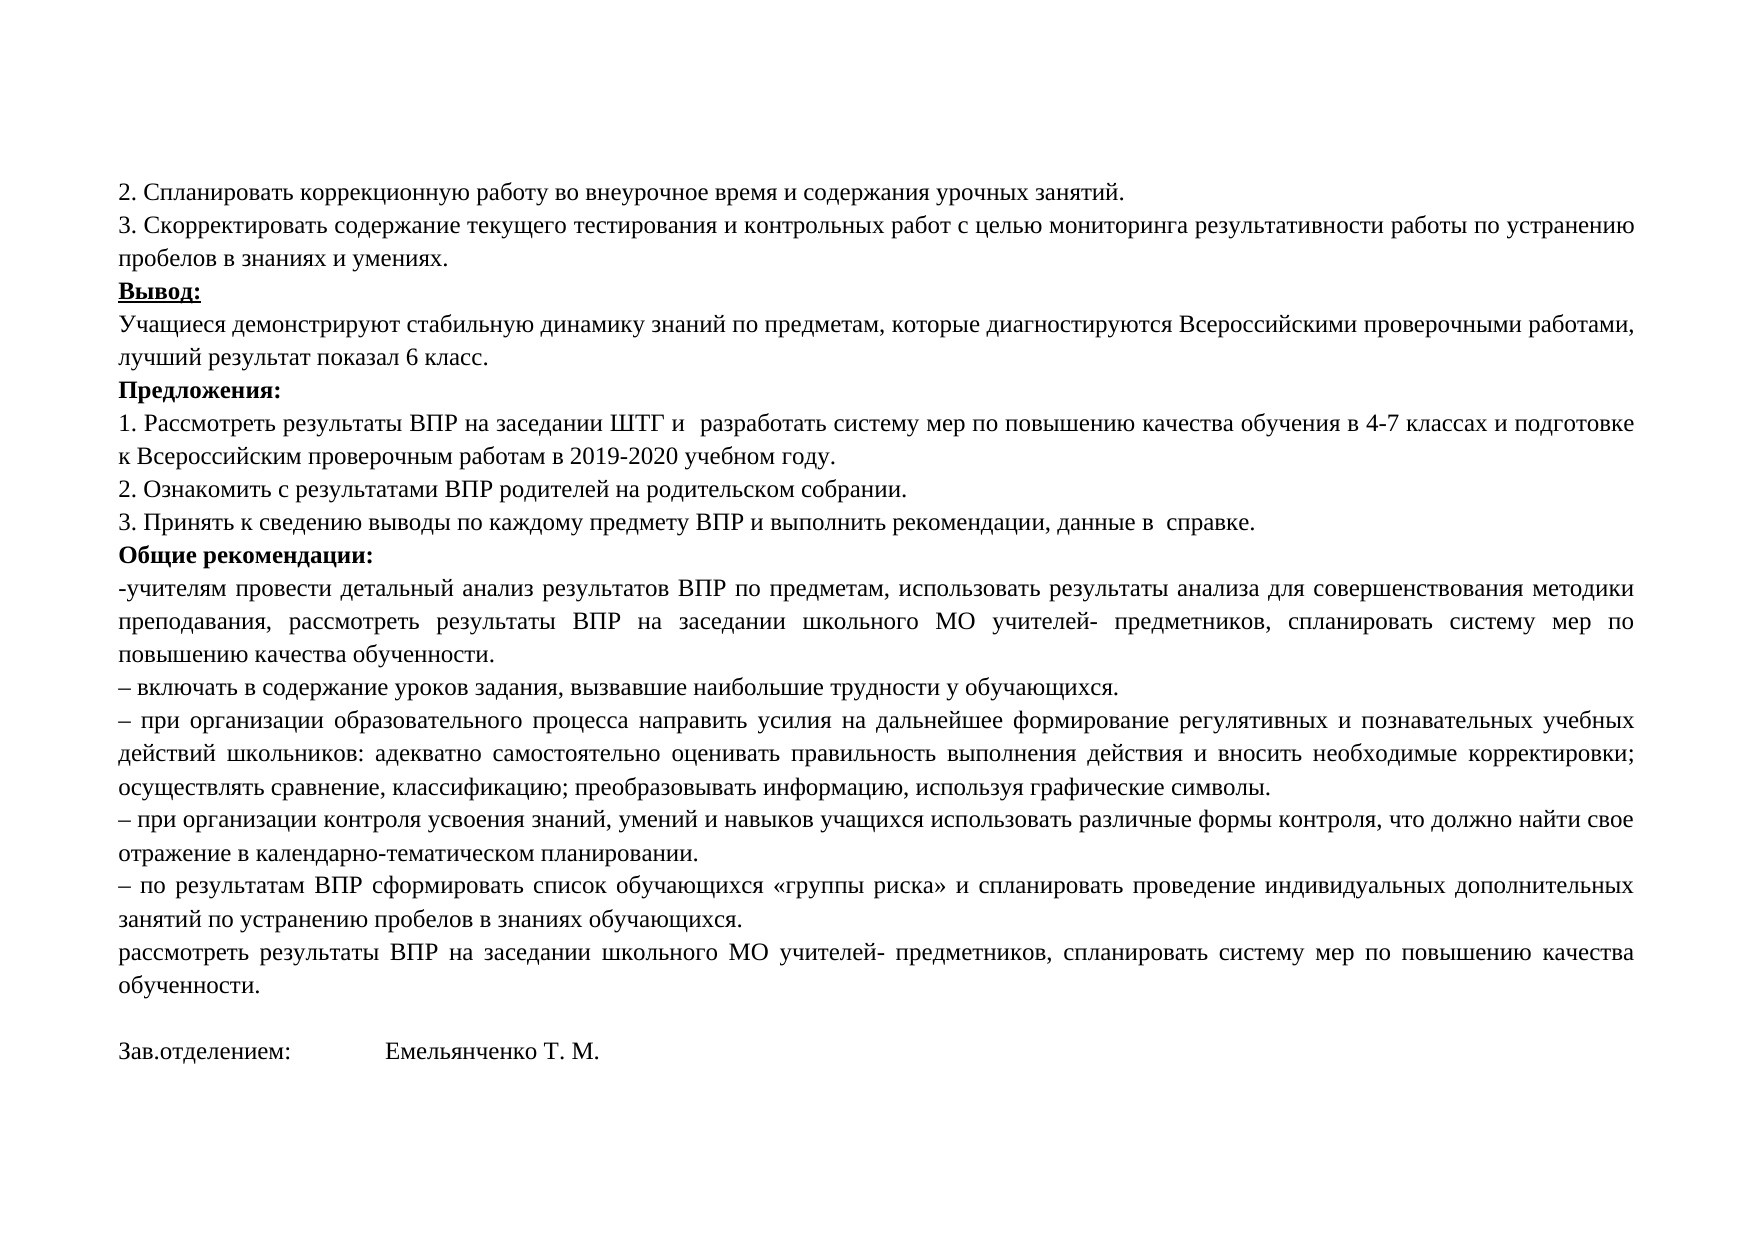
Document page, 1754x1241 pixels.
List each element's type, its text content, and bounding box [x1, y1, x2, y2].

text Зав.отделением: Емельянченко Т. М. [118, 1036, 1636, 1064]
text 1. Рассмотреть результаты ВПР на заседании ШТГ и разработать систему мер по повышению качества обучения в 4-7 классах и подготовке к Всероссийским проверочным работам в 2019-2020 учебном году. [118, 408, 1636, 470]
text – включать в содержание уроков задания, вызвавшие наибольшие трудности у обучающихся. [118, 672, 1636, 701]
text Предложения: [118, 375, 1636, 404]
text рассмотреть результаты ВПР на заседании школьного МО учителей- предметников, спланировать систему мер по повышению качества обученности. [118, 937, 1636, 998]
text 3. Скорректировать содержание текущего тестирования и контрольных работ с целью мониторинга результативности работы по устранению пробелов в знаниях и умениях. [118, 210, 1636, 272]
text Общие рекомендации: [118, 540, 1636, 569]
text 2. Ознакомить с результатами ВПР родителей на родительском собрании. [118, 474, 1636, 503]
text -учителям провести детальный анализ результатов ВПР по предметам, использовать результаты анализа для совершенствования методики преподавания, рассмотреть результаты ВПР на заседании школьного МО учителей- предметников, спланировать систему мер по повышению качества обученности. [118, 573, 1636, 668]
text – при организации контроля усвоения знаний, умений и навыков учащихся использовать различные формы контроля, что должно найти свое отражение в календарно-тематическом планировании. [118, 804, 1636, 866]
text – по результатам ВПР сформировать список обучающихся «группы риска» и спланировать проведение индивидуальных дополнительных занятий по устранению пробелов в знаниях обучающихся. [118, 871, 1636, 932]
text Учащиеся демонстрируют стабильную динамику знаний по предметам, которые диагностируются Всероссийскими проверочными работами, лучший результат показал 6 класс. [118, 309, 1636, 371]
text – при организации образовательного процесса направить усилия на дальнейшее формирование регулятивных и познавательных учебных действий школьников: адекватно самостоятельно оценивать правильность выполнения действия и вносить необходимые корректировки; осуществлять сравнение, классификацию; преобразовывать информацию, используя графические символы. [118, 706, 1636, 800]
text Вывод: [118, 276, 1636, 305]
text 3. Принять к сведению выводы по каждому предмету ВПР и выполнить рекомендации, данные в справке. [118, 507, 1636, 536]
text 2. Спланировать коррекционную работу во внеурочное время и содержания урочных занятий. [118, 177, 1636, 206]
